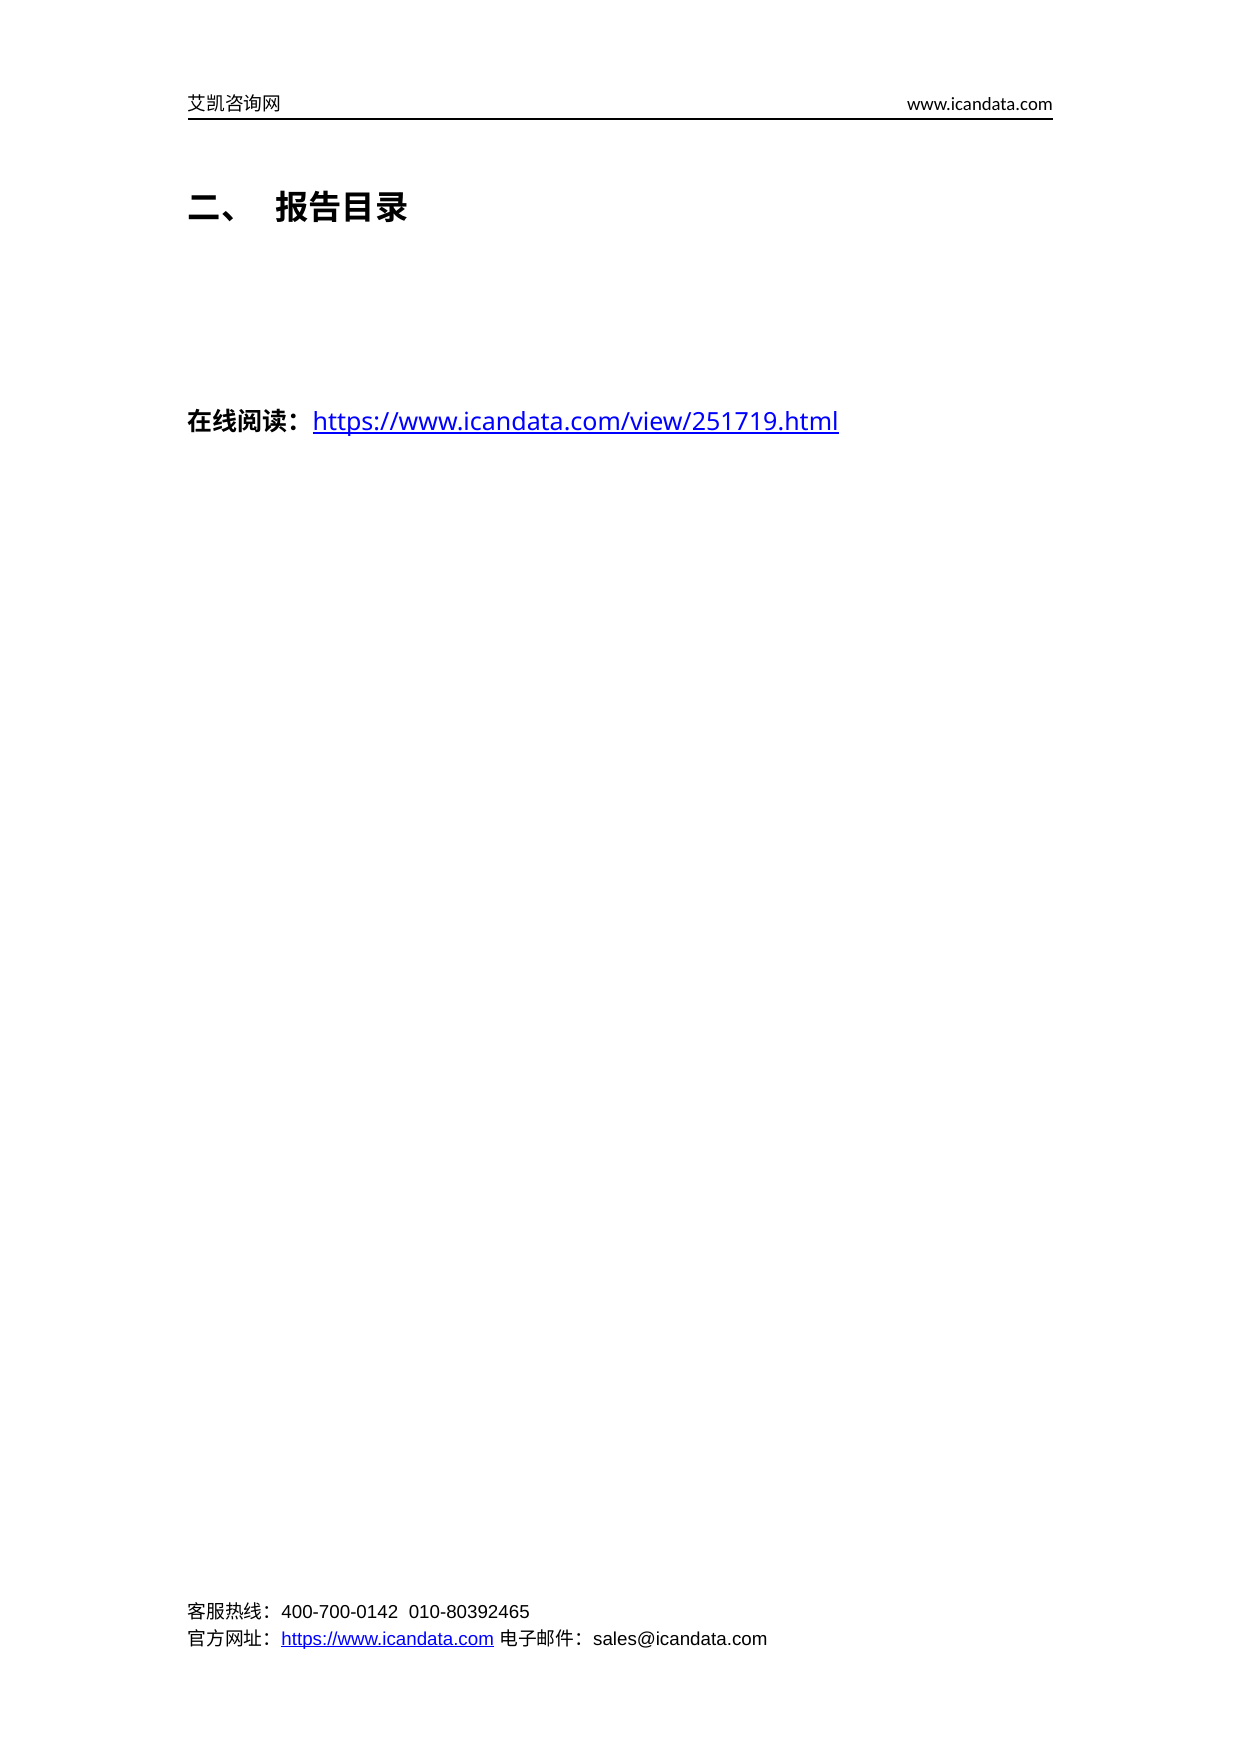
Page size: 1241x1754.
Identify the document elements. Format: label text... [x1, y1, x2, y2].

subtitle 报告目录 [187, 172, 1053, 237]
text 在线阅读：https://www.icandata.com/view/251719.html [187, 387, 1053, 452]
